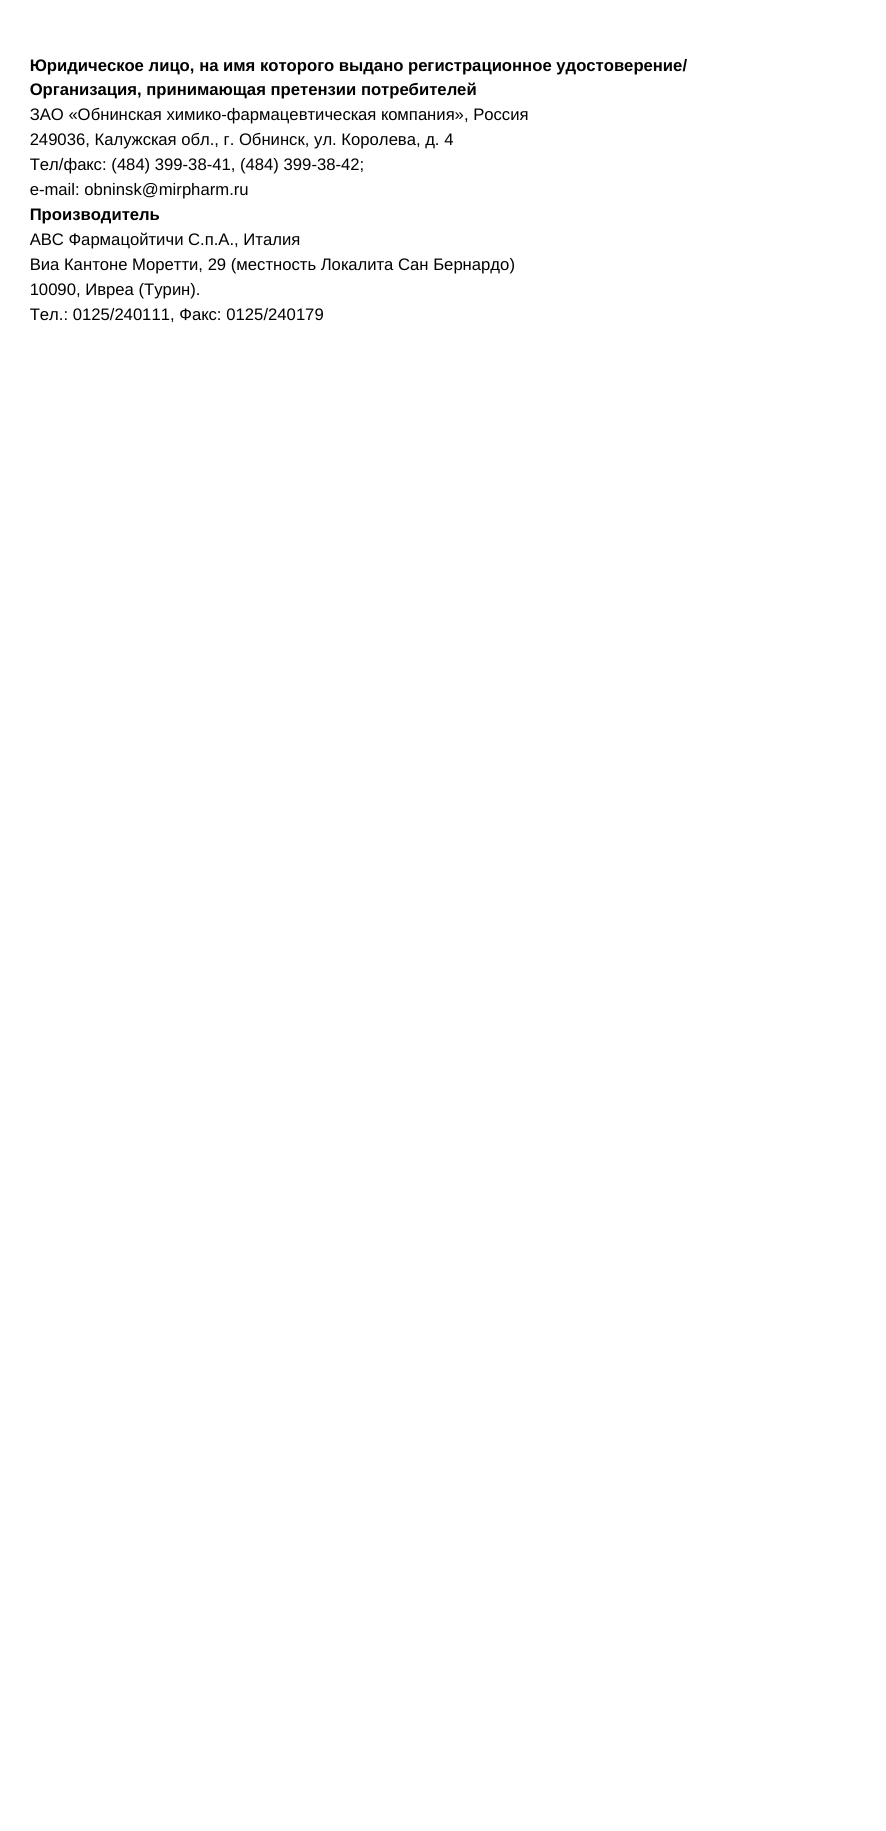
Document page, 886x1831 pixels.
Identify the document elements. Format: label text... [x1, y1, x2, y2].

text 10090, Ивреа (Турин). [29, 279, 856, 298]
text 249036, Калужская обл., г. Обнинск, ул. Королева, д. 4 [29, 130, 856, 149]
text ЗАО «Обнинская химико-фармацевтическая компания», Россия [29, 105, 856, 124]
text Производитель [29, 205, 856, 224]
text Виа Кантоне Моретти, 29 (местность Локалита Сан Бернардо) [29, 254, 856, 274]
text Юридическое лицо, на имя которого выдано регистрационное удостоверение/ [29, 55, 856, 74]
text Тел.: 0125/240111, Факс: 0125/240179 [29, 304, 856, 323]
text e-mail: obninsk@mirpharm.ru [29, 180, 856, 199]
text АВС Фармацойтичи С.п.А., Италия [29, 229, 856, 249]
text Тел/факс: (484) 399-38-41, (484) 399-38-42; [29, 155, 856, 174]
text Организация, принимающая претензии потребителей [29, 80, 856, 99]
